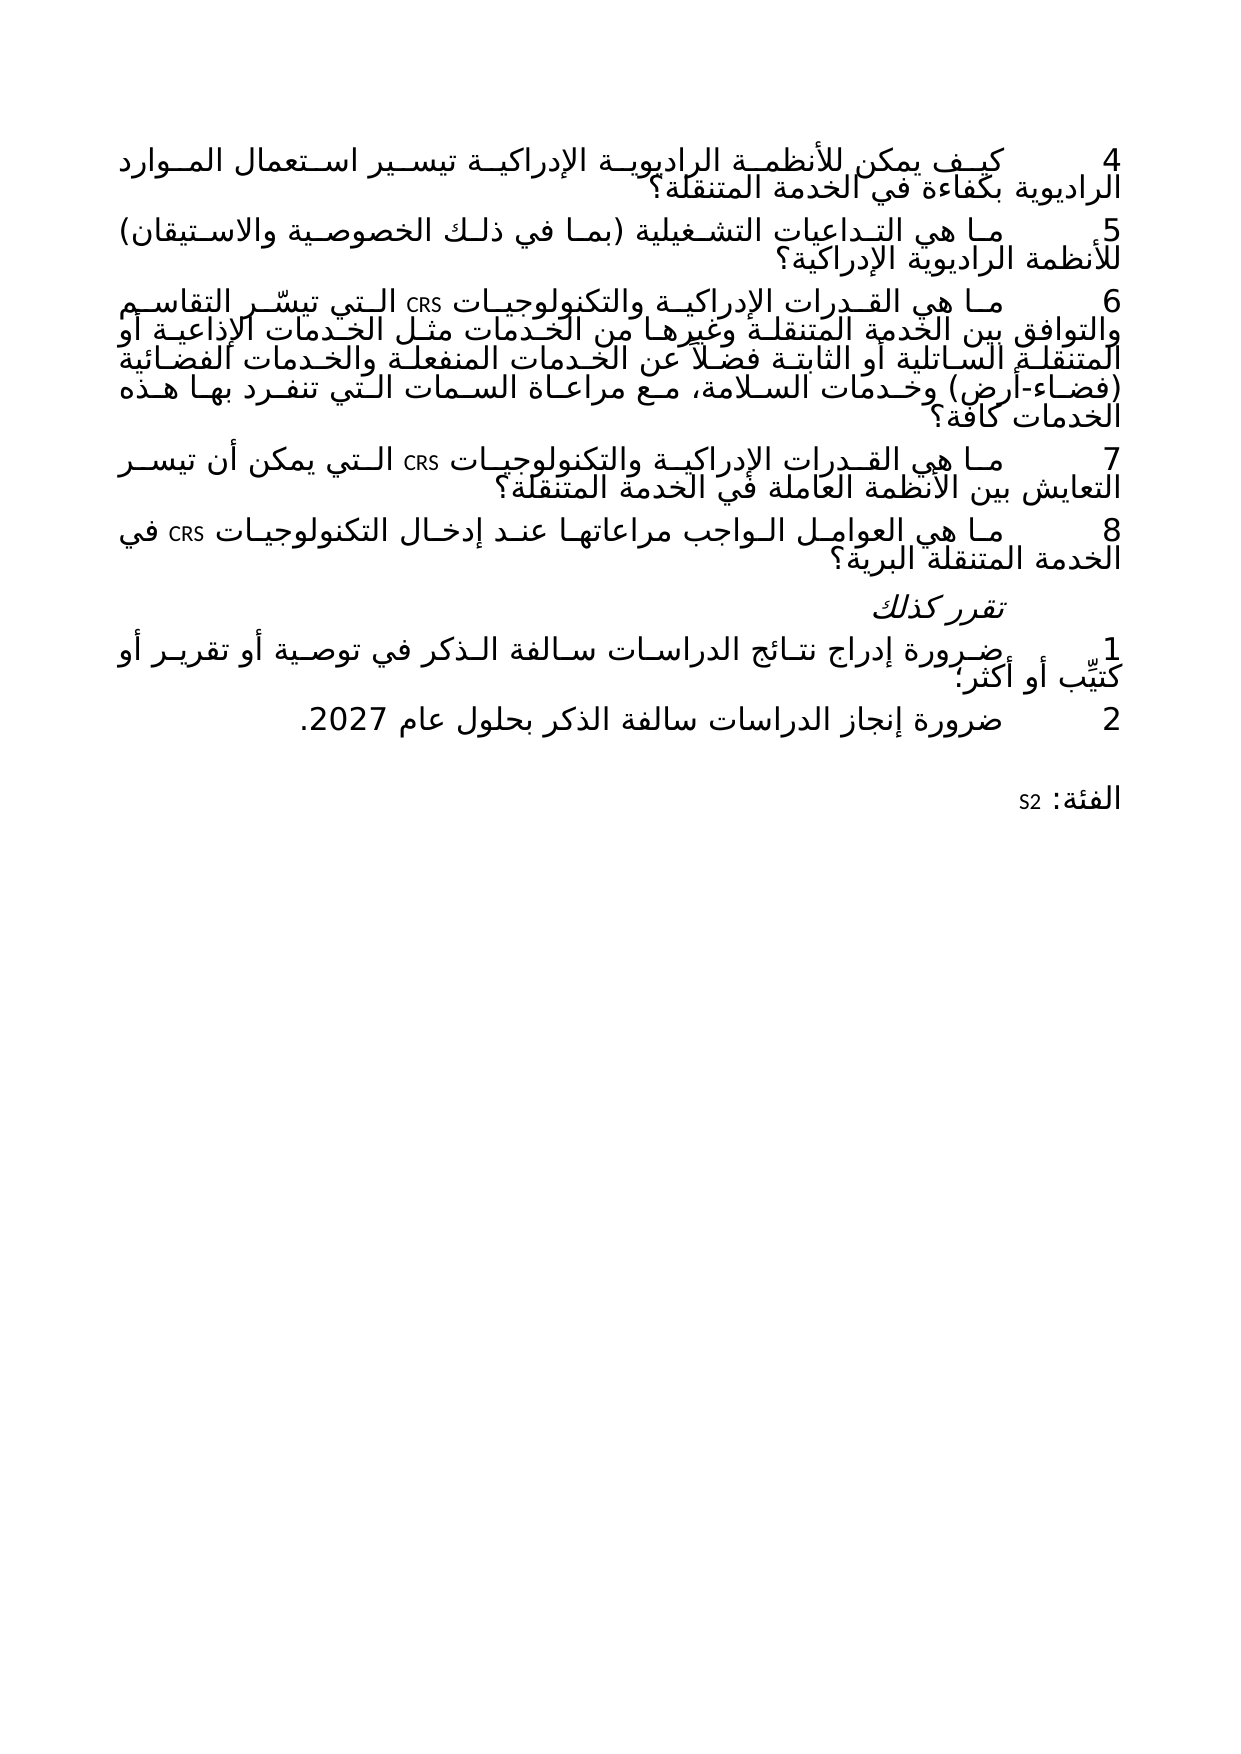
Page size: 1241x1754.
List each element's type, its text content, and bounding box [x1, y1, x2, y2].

text 1 ضرورة إدراج نتائج الدراسات سالفة الذكر في توصية أو تقرير أو كتيِّب أو أكثر؛ [118, 637, 1122, 695]
text 6 ما هي القدرات الإدراكية والتكنولوجيات CRS التي تيسّر التقاسم والتوافق بين الخدمة المتنقلة وغيرها من الخدمات مثل الخدمات الإذاعية أو المتنقلة الساتلية أو الثابتة فضلاً عن الخدمات المنفعلة والخدمات الفضائية (فضاء-أرض) وخدمات السلامة، مع مراعاة السمات التي تنفرد بها هذه الخدمات كافة؟ [118, 289, 1122, 435]
text 4 كيف يمكن للأنظمة الراديوية الإدراكية تيسير استعمال الموارد الراديوية بكفاءة في الخدمة المتنقلة؟ [118, 148, 1122, 206]
text تقرر كذلك [118, 595, 1122, 624]
text الفئة: S2 [118, 786, 1122, 816]
text 7 ما هي القدرات الإدراكية والتكنولوجيات CRS التي يمكن أن تيسر التعايش بين الأنظمة العاملة في الخدمة المتنقلة؟ [118, 447, 1122, 506]
text 2 ضرورة إنجاز الدراسات سالفة الذكر بحلول عام 2027. [118, 707, 498, 736]
text 5 ما هي التداعيات التشغيلية (بما في ذلك الخصوصية والاستيقان) للأنظمة الراديوية الإدراكية؟ [118, 218, 1122, 277]
text 2 ضرورة إنجاز الدراسات سالفة الذكر بحلول عام 2027. [551, 707, 1122, 736]
text 8 ما هي العوامل الواجب مراعاتها عند إدخال التكنولوجيات CRS في الخدمة المتنقلة البرية؟ [118, 518, 1122, 576]
